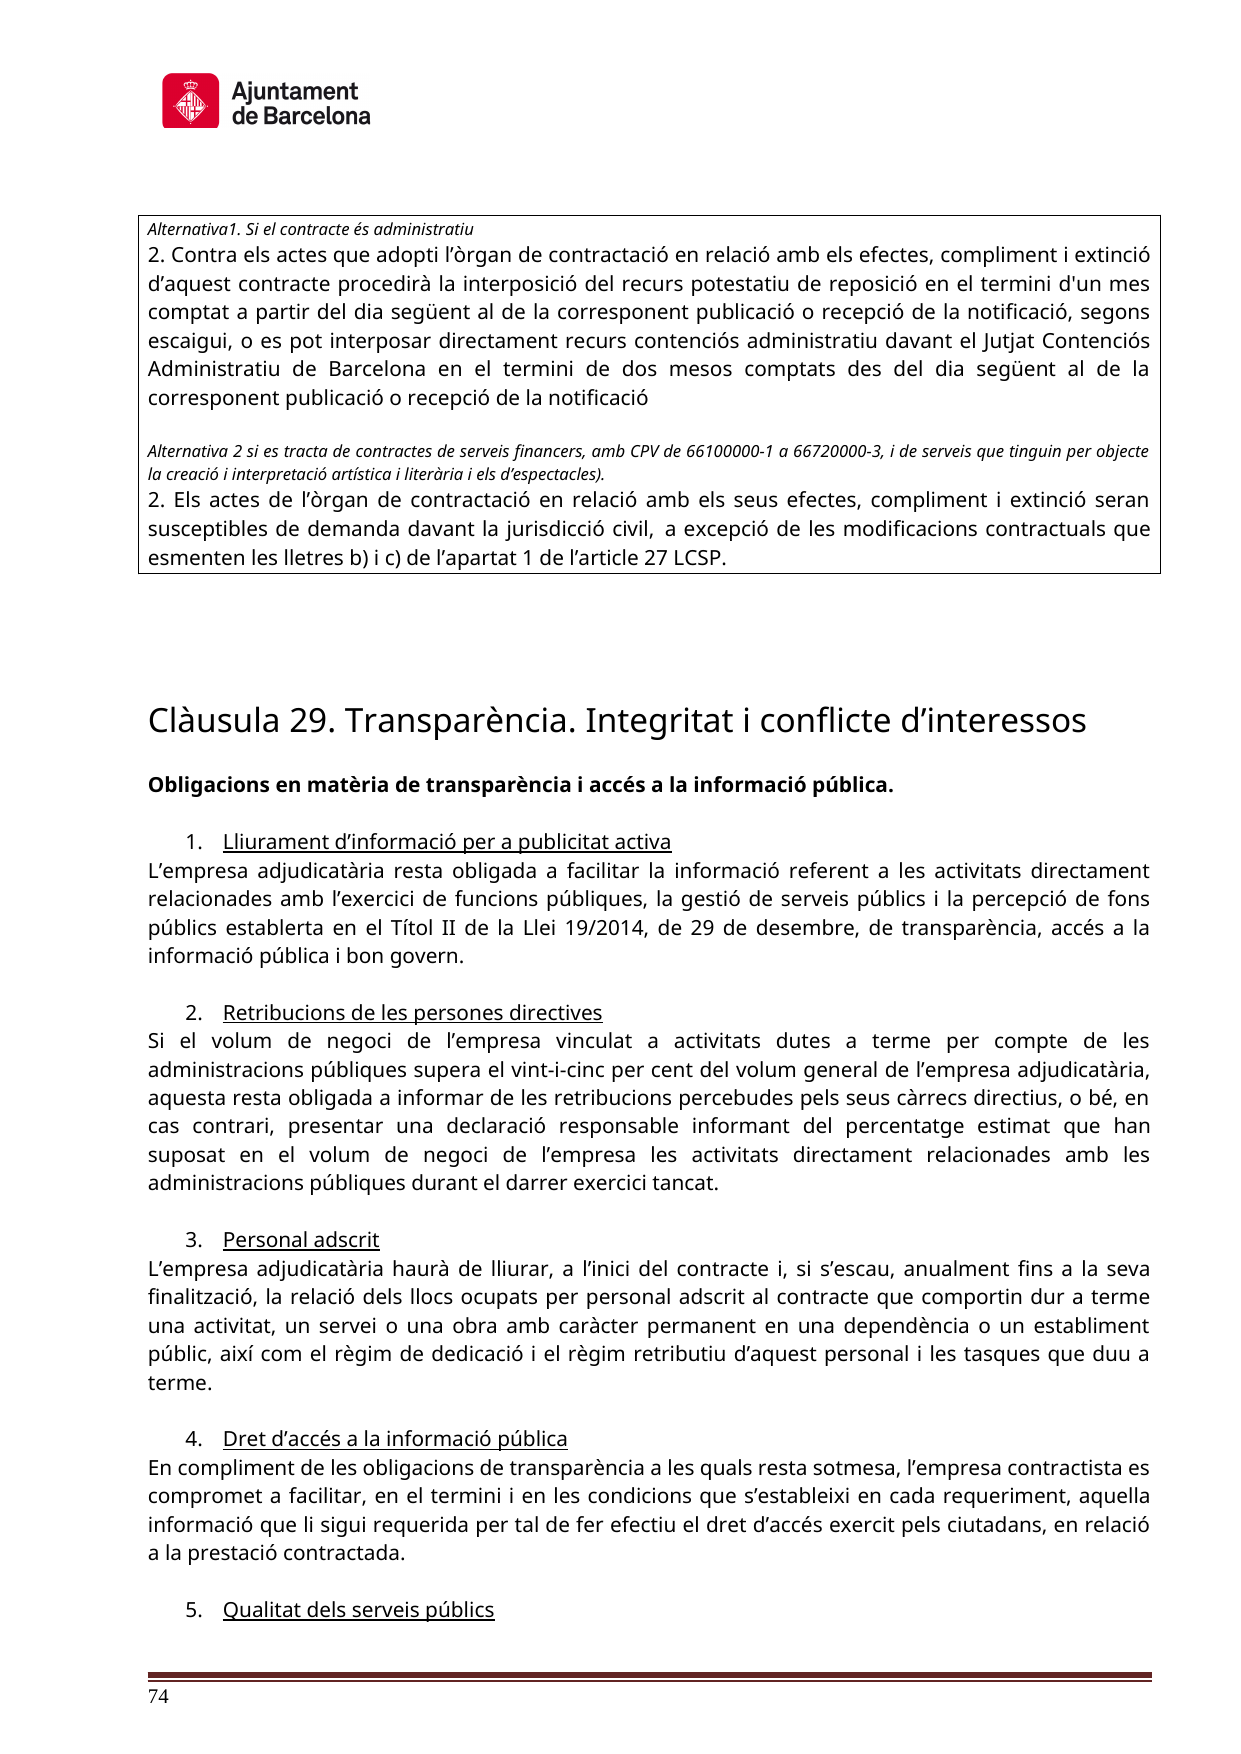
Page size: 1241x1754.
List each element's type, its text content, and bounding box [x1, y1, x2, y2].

text L’empresa adjudicatària resta obligada a facilitar la informació referent a les activitats directament relacionades amb l’exercici de funcions públiques, la gestió de serveis públics i la percepció de fons públics establerta en el Títol II de la Llei 19/2014, de 29 de desembre, de transparència, accés a la informació pública i bon govern. [148, 856, 1152, 969]
text Si el volum de negoci de l’empresa vinculat a activitats dutes a terme per compte de les administracions públiques supera el vint-i-cinc per cent del volum general de l’empresa adjudicatària, aquesta resta obligada a informar de les retribucions percebudes pels seus càrrecs directius, o bé, en cas contrari, presentar una declaració responsable informant del percentatge estimat que han suposat en el volum de negoci de l’empresa les activitats directament relacionades amb les administracions públiques durant el darrer exercici tancat. [148, 1026, 1152, 1197]
text Clàusula 29. Transparència. Integritat i conflicte d’interessos [148, 697, 1152, 742]
text 2. Els actes de l’òrgan de contractació en relació amb els seus efectes, compliment i extinció seran susceptibles de demanda davant la jurisdicció civil, a excepció de les modificacions contractuals que esmenten les lletres b) i c) de l’apartat 1 de l’article 27 LCSP. [139, 482, 1160, 573]
list Lliurament d’informació per a publicitat activa [185, 827, 1152, 856]
list Qualitat dels serveis públics [185, 1595, 1152, 1623]
list Dret d’accés a la informació pública [185, 1424, 1152, 1453]
text Alternativa1. Si el contracte és administratiu [139, 216, 1160, 240]
text Alternativa 2 si es tracta de contractes de serveis financers, amb CPV de 66100000-1 a 66720000-3, i de serveis que tinguin per objecte la creació i interpretació artística i literària i els d’espectacles). [148, 439, 1152, 482]
text 2. Contra els actes que adopti l’òrgan de contractació en relació amb els efectes, compliment i extinció d’aquest contracte procedirà la interposició del recurs potestatiu de reposició en el termini d'un mes comptat a partir del dia següent al de la corresponent publicació o recepció de la notificació, segons escaigui, o es pot interposar directament recurs contenciós administratiu davant el Jutjat Contenciós Administratiu de Barcelona en el termini de dos mesos comptats des del dia següent al de la corresponent publicació o recepció de la notificació [148, 240, 1152, 411]
text En compliment de les obligacions de transparència a les quals resta sotmesa, l’empresa contractista es compromet a facilitar, en el termini i en les condicions que s’estableixi en cada requeriment, aquella informació que li sigui requerida per tal de fer efectiu el dret d’accés exercit pels ciutadans, en relació a la prestació contractada. [148, 1453, 1152, 1567]
text Obligacions en matèria de transparència i accés a la informació pública. [148, 770, 1152, 799]
text L’empresa adjudicatària haurà de lliurar, a l’inici del contracte i, si s’escau, anualment fins a la seva finalització, la relació dels llocs ocupats per personal adscrit al contracte que comportin dur a terme una activitat, un servei o una obra amb caràcter permanent en una dependència o un establiment públic, així com el règim de dedicació i el règim retributiu d’aquest personal i les tasques que duu a terme. [148, 1254, 1152, 1396]
list Retribucions de les persones directives [185, 998, 1152, 1026]
picture [162, 73, 371, 128]
list Personal adscrit [185, 1225, 1152, 1254]
